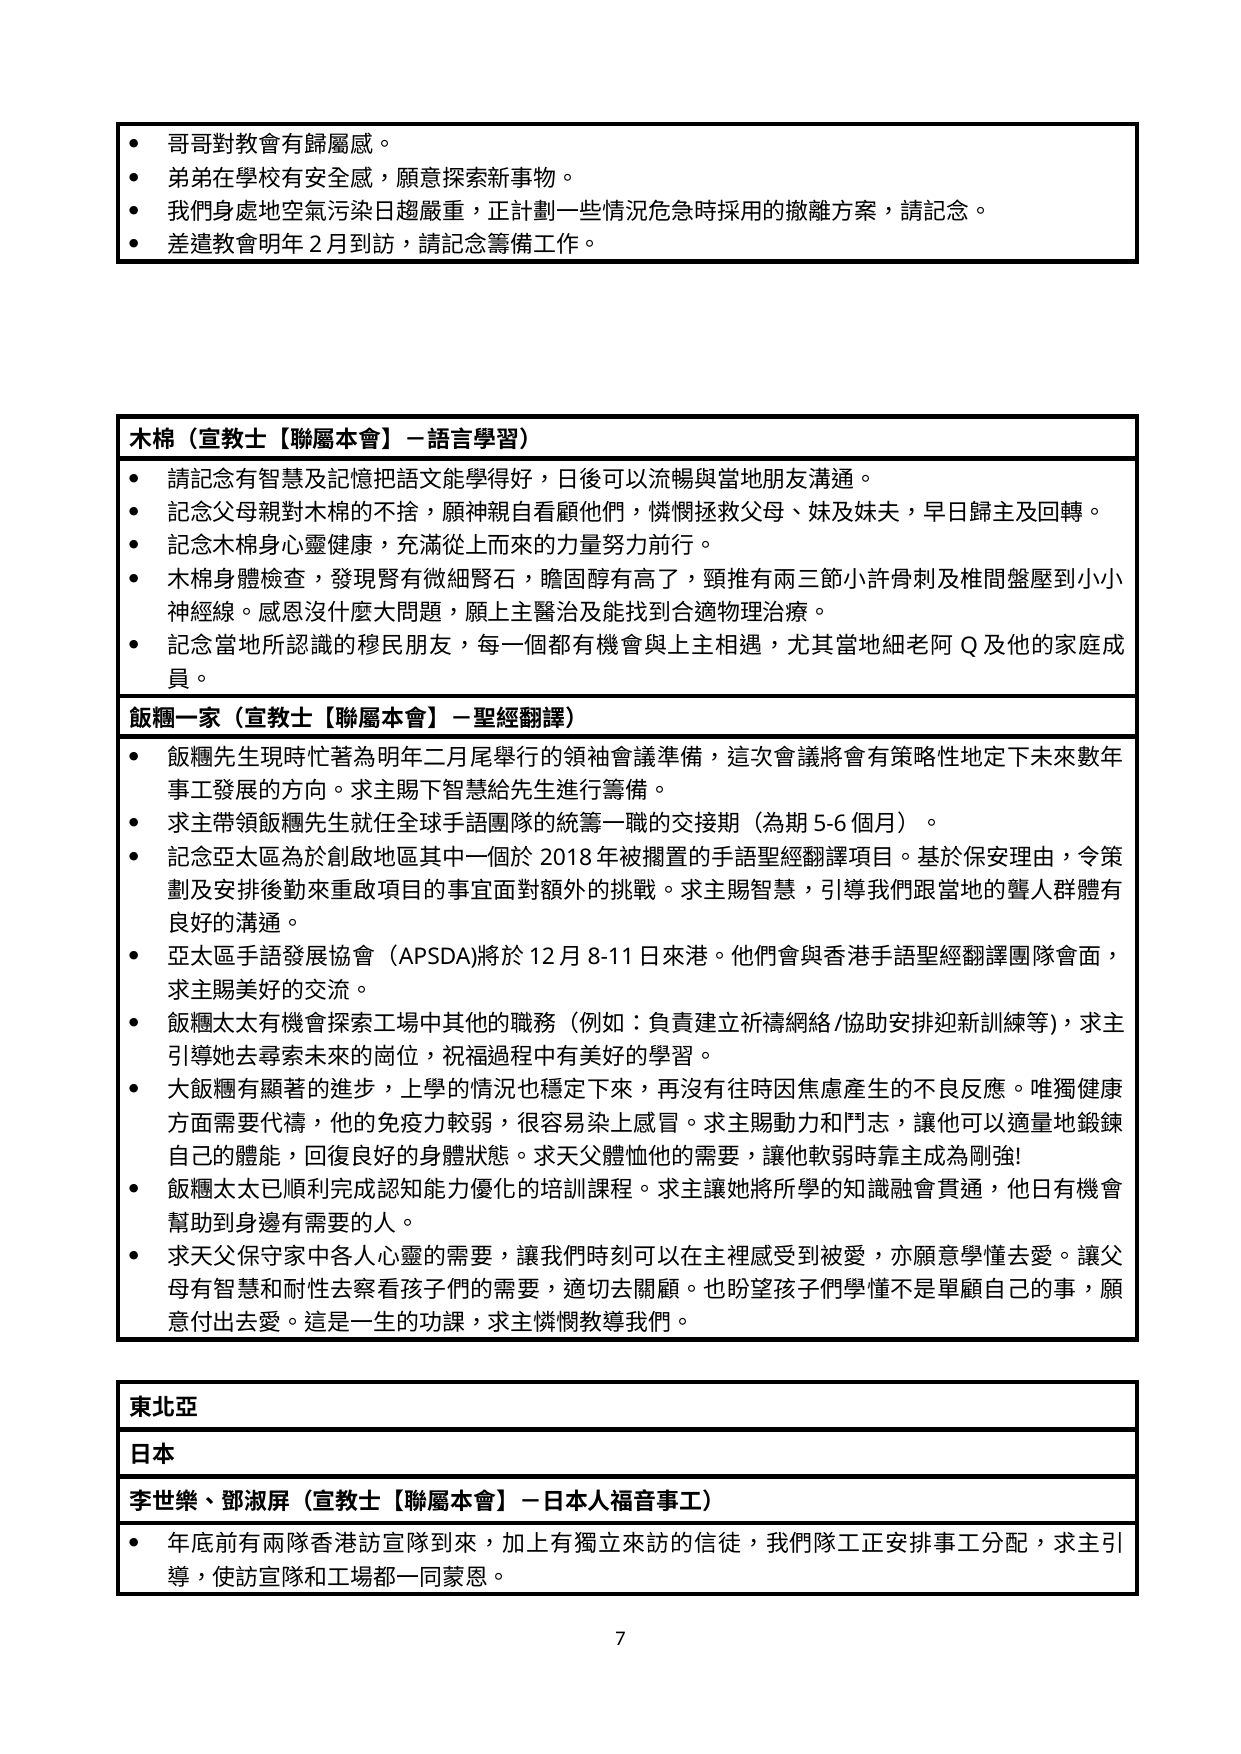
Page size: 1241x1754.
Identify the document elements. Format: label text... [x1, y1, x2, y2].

table_cell 李世樂、鄧淑屏（宣教士【聯屬本會】－日本人福音事工） [120, 1479, 1135, 1521]
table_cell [120, 126, 1135, 259]
table_header 木棉（宣教士【聯屬本會】－語言學習） [120, 419, 1135, 456]
table_header 東北亞 [120, 1384, 1135, 1427]
table_cell 飯糰一家（宣教士【聯屬本會】－聖經翻譯） [120, 698, 1135, 734]
table_cell 日本 [120, 1432, 1135, 1474]
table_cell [120, 1525, 1135, 1592]
table_cell 請記念有智慧及記憶把語文能學得好，日後可以流暢與當地朋友溝通。 記念父母親對木棉的不捨，願神親自看顧他們，憐憫拯救父母、妹及妹夫，早日歸主及回轉。 記念木棉身心靈健康，充滿從上而來的力量努力前行。 木棉身體檢查，發現腎有微細腎石，瞻固醇有高了，頸推有兩三節小許骨刺及椎間盤壓到小小神經線。感恩沒什麼大問題，願上主醫治及能找到合適物理治療。 記念當地所認識的穆民朋友，每一個都有機會與上主相遇，尤其當地細老阿Q及他的家庭成員。 [120, 461, 1135, 694]
table_cell 飯糰先生現時忙著為明年二月尾舉行的領袖會議準備，這次會議將會有策略性地定下未來數年事工發展的方向。求主賜下智慧給先生進行籌備。 求主帶領飯糰先生就任全球手語團隊的統籌一職的交接期（為期5-6個月）。 記念亞太區為於創啟地區其中一個於2018年被擱置的手語聖經翻譯項目。基於保安理由，令策劃及安排後勤來重啟項目的事宜面對額外的挑戰。求主賜智慧，引導我們跟當地的聾人群體有良好的溝通。 亞太區手語發展協會（APSDA)將於12月8-11日來港。他們會與香港手語聖經翻譯團隊會面，求主賜美好的交流。 飯糰太太有機會探索工場中其他的職務（例如：負責建立祈禱網絡/協助安排迎新訓練等)，求主引導她去尋索未來的崗位，祝福過程中有美好的學習。 大飯糰有顯著的進步，上學的情況也穩定下來，再沒有往時因焦慮產生的不良反應。唯獨健康方面需要代禱，他的免疫力較弱，很容易染上感冒。求主賜動力和鬥志，讓他可以適量地鍛鍊自己的體能，回復良好的身體狀態。求天父體恤他的需要，讓他軟弱時靠主成為剛強! 飯糰太太已順利完成認知能力優化的培訓課程。求主讓她將所學的知識融會貫通，他日有機會幫助到身邊有需要的人。 求天父保守家中各人心靈的需要，讓我們時刻可以在主裡感受到被愛，亦願意學懂去愛。讓父母有智慧和耐性去察看孩子們的需要，適切去關顧。也盼望孩子們學懂不是單顧自己的事，願意付出去愛。這是一生的功課，求主憐憫教導我們。 [120, 739, 1135, 1337]
